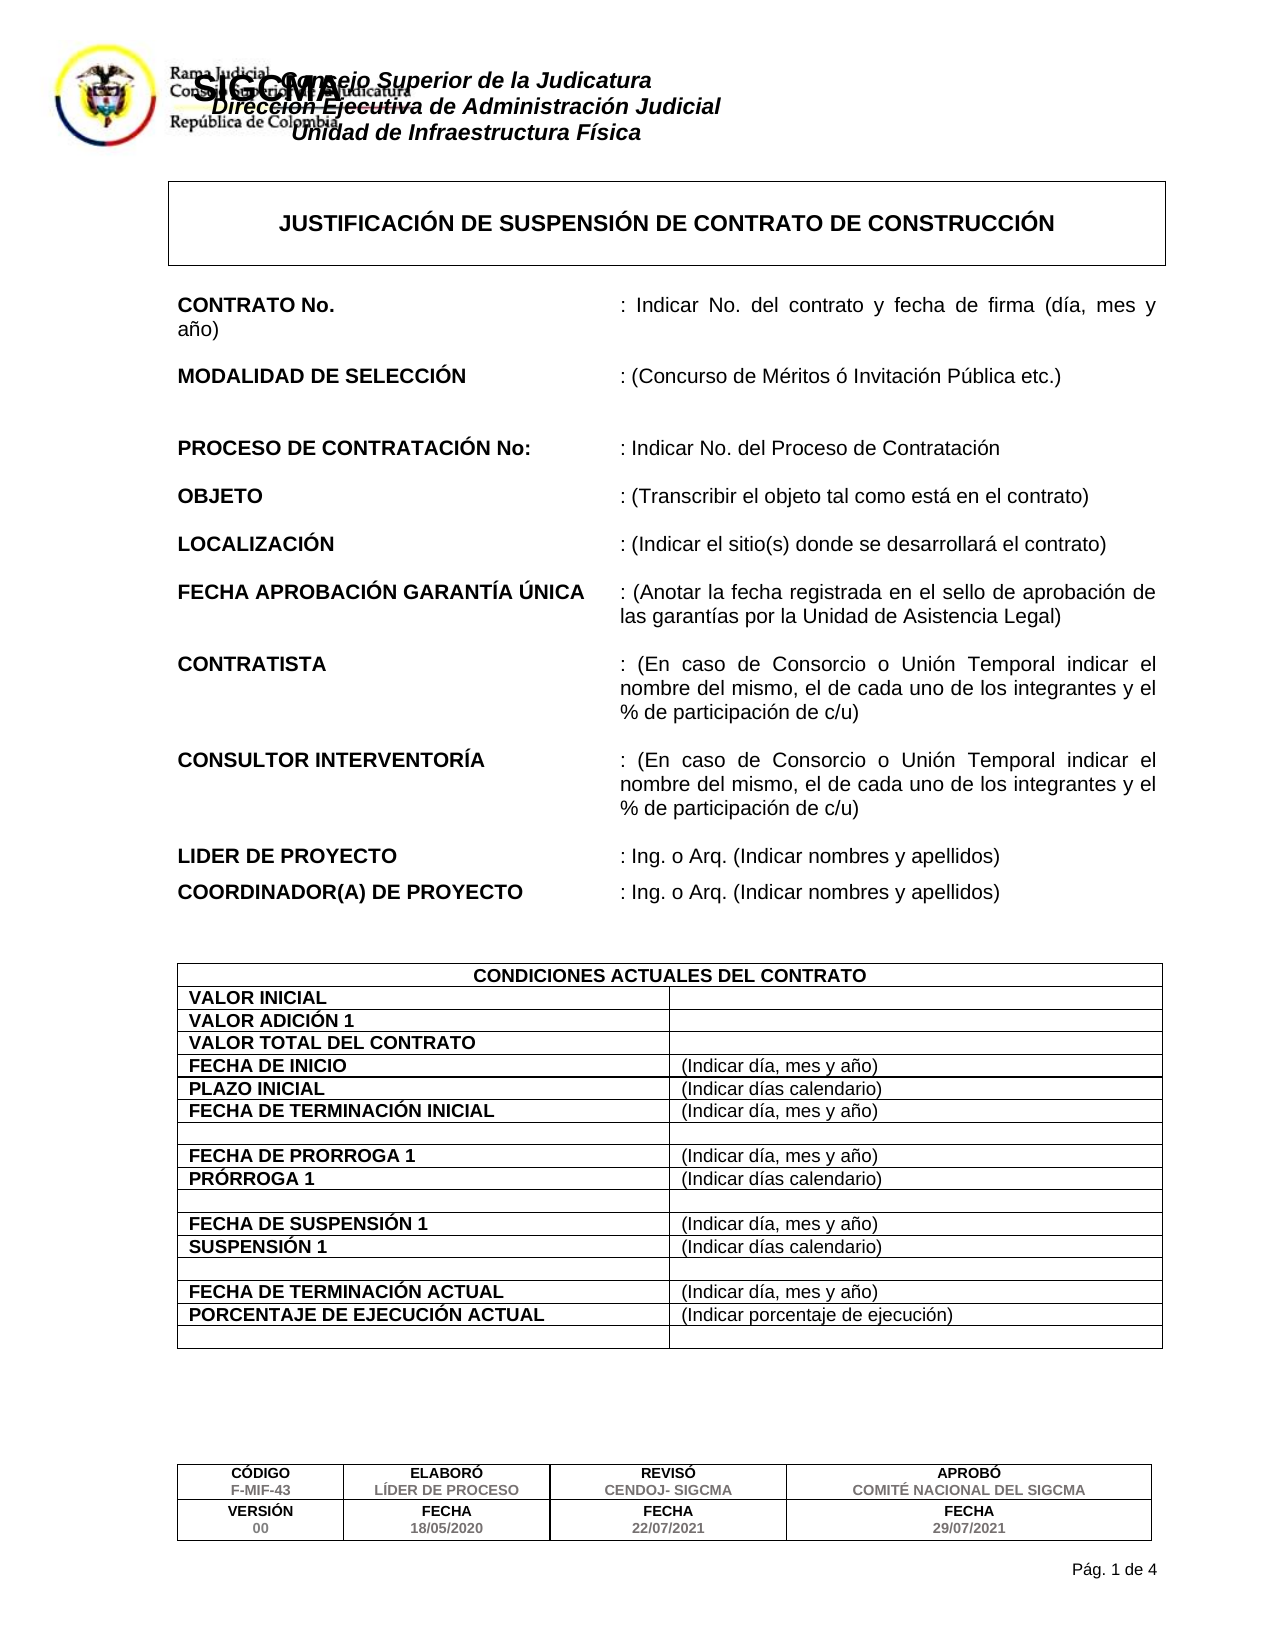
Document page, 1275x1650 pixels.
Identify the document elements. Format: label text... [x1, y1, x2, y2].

table_cell [670, 1190, 1162, 1212]
table_cell FECHA DE INICIO [178, 1055, 669, 1076]
table_cell (Indicar día, mes y año) [670, 1281, 1162, 1302]
table_cell PLAZO INICIAL [178, 1078, 669, 1099]
table_cell [670, 987, 1162, 1008]
text LIDER DE PROYECTO : Ing. o Arq. (Indicar nombres y apellidos) [177, 843, 1157, 867]
text CONSULTOR INTERVENTORÍA : (En caso de Consorcio o Unión Temporal indicar el nombre del mismo, el de cada uno de los integrantes y el % de participación de c/u) [177, 748, 1157, 819]
text OBJETO : (Transcribir el objeto tal como está en el contrato) [177, 484, 1157, 508]
table_cell PRÓRROGA 1 [178, 1168, 669, 1189]
table_cell (Indicar día, mes y año) [670, 1213, 1162, 1234]
picture [410, 78, 416, 86]
table_cell [670, 1258, 1162, 1280]
table_cell FECHA DE TERMINACIÓN INICIAL [178, 1100, 669, 1122]
table_cell [670, 1032, 1162, 1054]
table_cell [178, 1258, 669, 1280]
table_cell SUSPENSIÓN 1 [178, 1236, 669, 1257]
table_cell [670, 1326, 1162, 1348]
table_cell VALOR INICIAL [178, 987, 669, 1008]
text JUSTIFICACIÓN DE SUSPENSIÓN DE CONTRATO DE CONSTRUCCIÓN [177, 210, 1157, 237]
table_cell [178, 1326, 669, 1348]
text MODALIDAD DE SELECCIÓN : (Concurso de Méritos ó Invitación Pública etc.) [177, 364, 1157, 388]
text CONTRATO No. : Indicar No. del contrato y fecha de firma (día, mes y año) [177, 292, 1157, 340]
table_cell (Indicar porcentaje de ejecución) [670, 1304, 1162, 1325]
table_header CONDICIONES ACTUALES DEL CONTRATO [178, 964, 1162, 986]
table_cell FECHA DE SUSPENSIÓN 1 [178, 1213, 669, 1234]
table_cell FECHA DE TERMINACIÓN ACTUAL [178, 1281, 669, 1302]
table_cell (Indicar día, mes y año) [670, 1100, 1162, 1122]
table_cell (Indicar días calendario) [670, 1078, 1162, 1099]
table_cell VALOR ADICIÓN 1 [178, 1010, 669, 1031]
text PROCESO DE CONTRATACIÓN No: : Indicar No. del Proceso de Contratación [177, 436, 1157, 460]
table_cell (Indicar días calendario) [670, 1168, 1162, 1189]
text CONTRATISTA : (En caso de Consorcio o Unión Temporal indicar el nombre del mismo, el de cada uno de los integrantes y el % de participación de c/u) [177, 652, 1157, 724]
text COORDINADOR(A) DE PROYECTO : Ing. o Arq. (Indicar nombres y apellidos) [177, 879, 1157, 903]
table_cell FECHA DE PRORROGA 1 [178, 1145, 669, 1167]
table_cell [178, 1190, 669, 1212]
text FECHA APROBACIÓN GARANTÍA ÚNICA : (Anotar la fecha registrada en el sello de aprobación de las garantías por la Unidad de Asistencia Legal) [177, 580, 1157, 628]
table_cell (Indicar días calendario) [670, 1236, 1162, 1257]
table_cell (Indicar día, mes y año) [670, 1145, 1162, 1167]
table_cell [670, 1123, 1162, 1144]
table_cell VALOR TOTAL DEL CONTRATO [178, 1032, 669, 1054]
table_cell (Indicar día, mes y año) [670, 1055, 1162, 1076]
picture [39, 40, 434, 164]
text LOCALIZACIÓN : (Indicar el sitio(s) donde se desarrollará el contrato) [177, 532, 1157, 556]
table_cell [670, 1010, 1162, 1031]
table_cell PORCENTAJE DE EJECUCIÓN ACTUAL [178, 1304, 669, 1325]
table_cell [178, 1123, 669, 1144]
